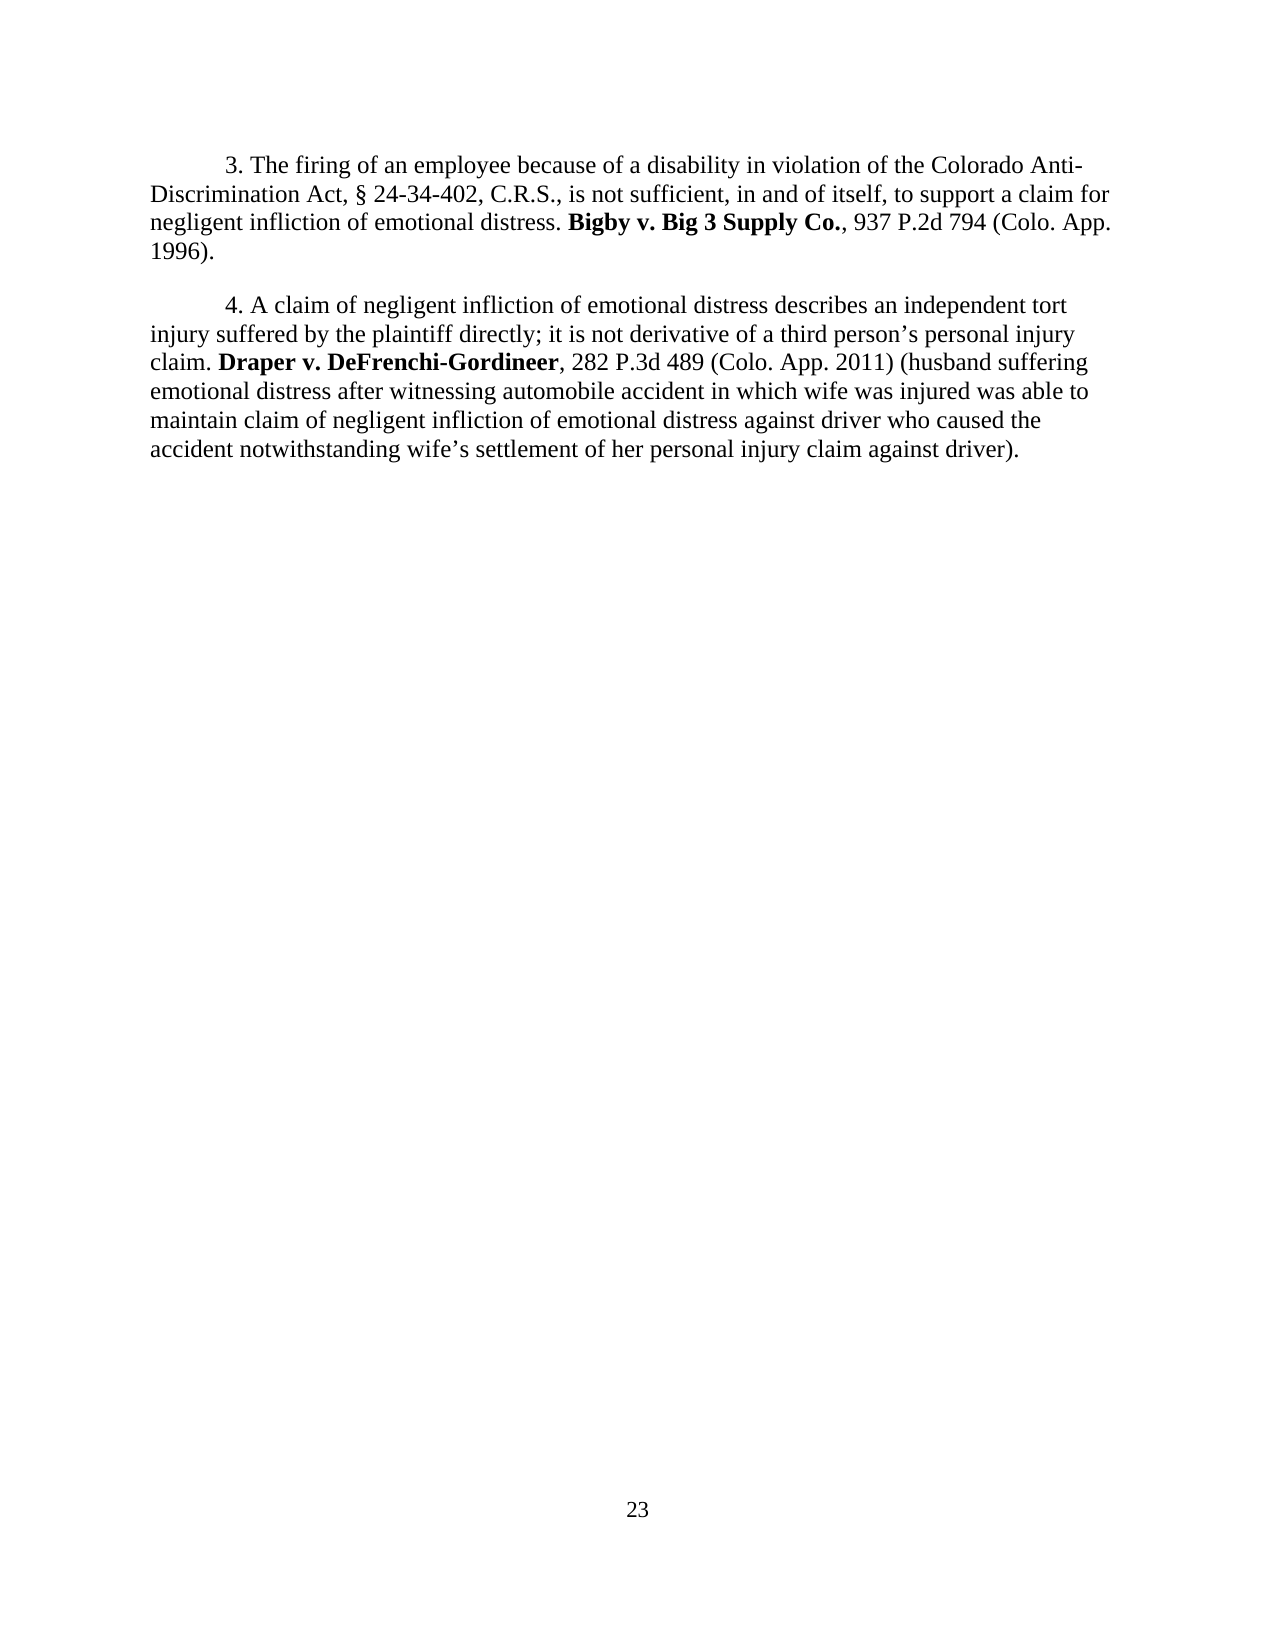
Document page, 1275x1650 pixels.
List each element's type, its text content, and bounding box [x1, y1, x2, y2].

text 3. The firing of an employee because of a disability in violation of the Colorado Anti-Discrimination Act, § 24-34-402, C.R.S., is not sufficient, in and of itself, to support a claim for negligent infliction of emotional distress. Bigby v. Big 3 Supply Co., 937 P.2d 794 (Colo. App. 1996). [150, 150, 1125, 265]
text 4. A claim of negligent infliction of emotional distress describes an independent tort injury suffered by the plaintiff directly; it is not derivative of a third person’s personal injury claim. Draper v. DeFrenchi-Gordineer, 282 P.3d 489 (Colo. App. 2011) (husband suffering emotional distress after witnessing automobile accident in which wife was injured was able to maintain claim of negligent infliction of emotional distress against driver who caused the accident notwithstanding wife’s settlement of her personal injury claim against driver). [150, 290, 1125, 462]
